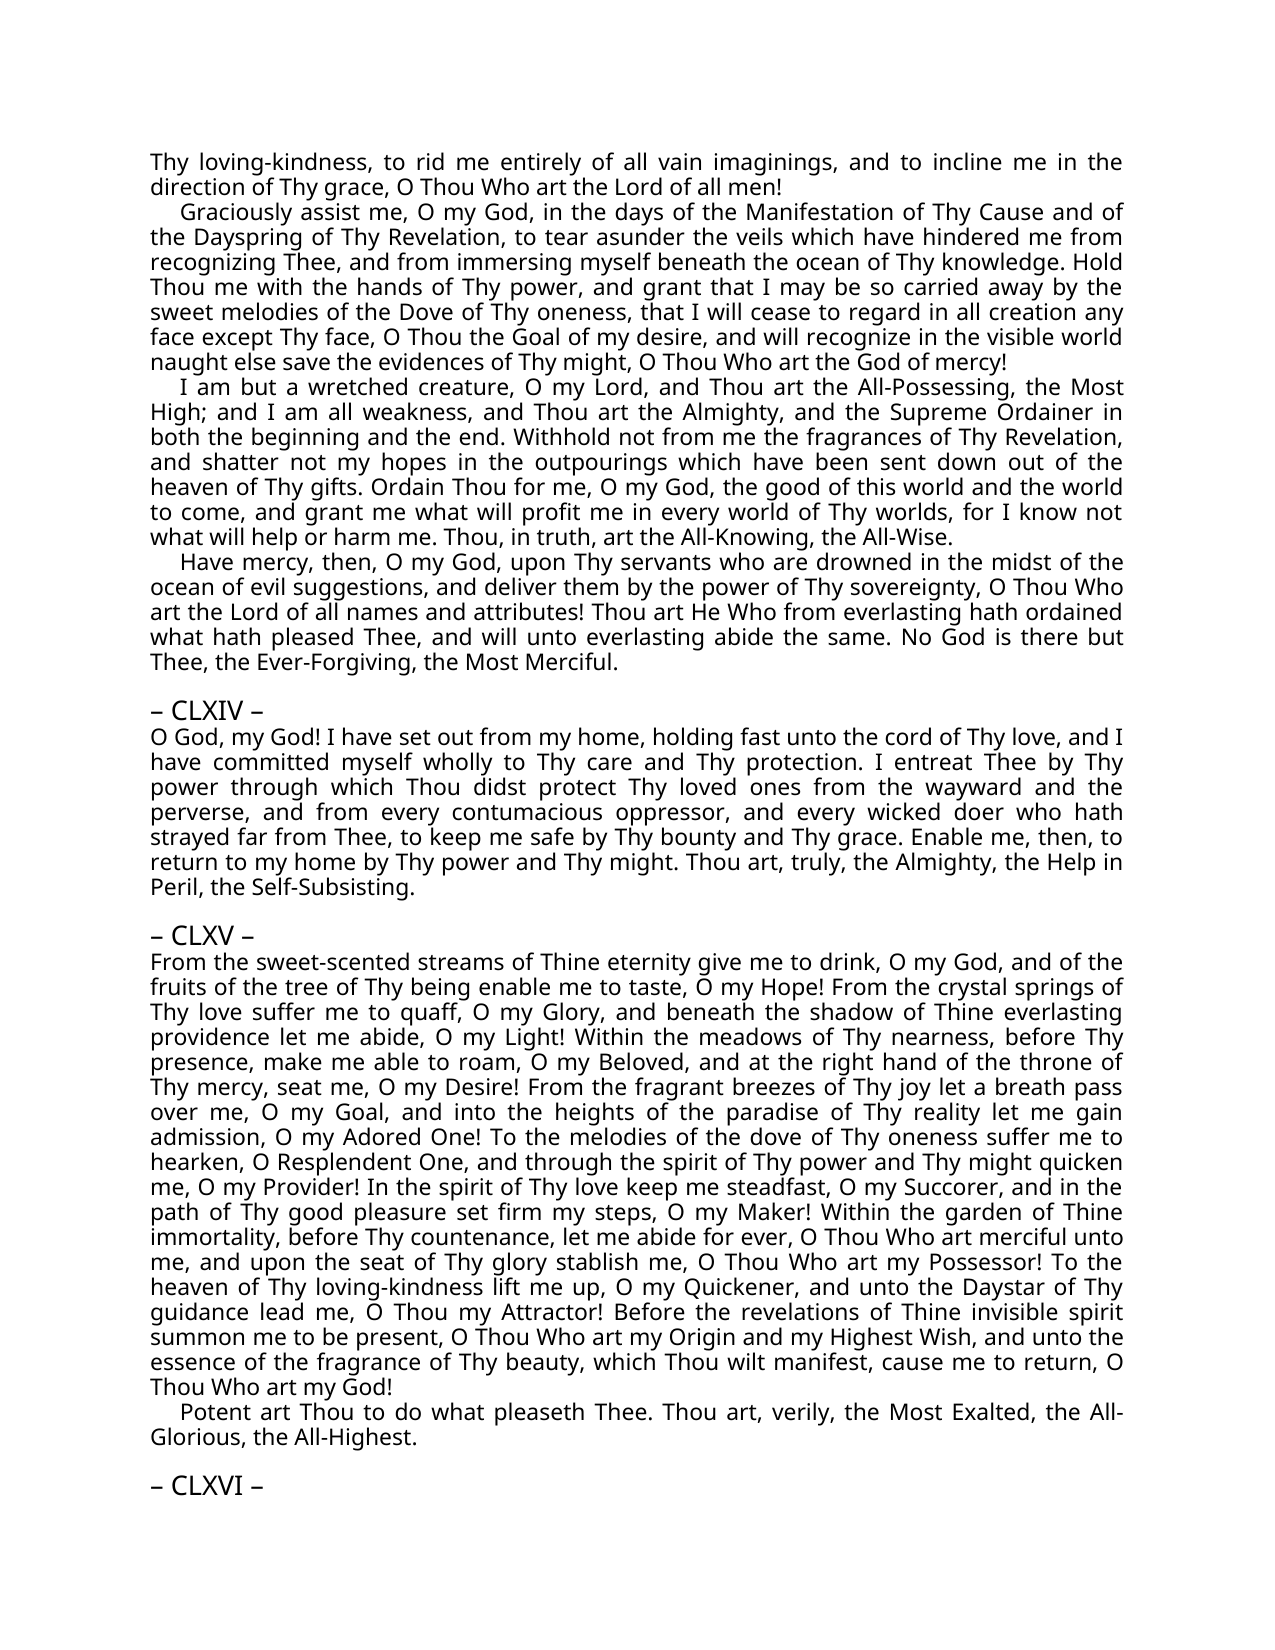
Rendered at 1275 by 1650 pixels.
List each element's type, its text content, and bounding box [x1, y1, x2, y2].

text Potent art Thou to do what pleaseth Thee. Thou art, verily, the Most Exalted, the All-Glorious, the All-Highest. [150, 1400, 1125, 1450]
text From the sweet-scented streams of Thine eternity give me to drink, O my God, and of the fruits of the tree of Thy being enable me to taste, O my Hope! From the crystal springs of Thy love suffer me to quaff, O my Glory, and beneath the shadow of Thine everlasting providence let me abide, O my Light! Within the meadows of Thy nearness, before Thy presence, make me able to roam, O my Beloved, and at the right hand of the throne of Thy mercy, seat me, O my Desire! From the fragrant breezes of Thy joy let a breath pass over me, O my Goal, and into the heights of the paradise of Thy reality let me gain admission, O my Adored One! To the melodies of the dove of Thy oneness suffer me to hearken, O Resplendent One, and through the spirit of Thy power and Thy might quicken me, O my Provider! In the spirit of Thy love keep me steadfast, O my Succorer, and in the path of Thy good pleasure set firm my steps, O my Maker! Within the garden of Thine immortality, before Thy countenance, let me abide for ever, O Thou Who art merciful unto me, and upon the seat of Thy glory stablish me, O Thou Who art my Possessor! To the heaven of Thy loving-kindness lift me up, O my Quickener, and unto the Daystar of Thy guidance lead me, O Thou my Attractor! Before the revelations of Thine invisible spirit summon me to be present, O Thou Who art my Origin and my Highest Wish, and unto the essence of the fragrance of Thy beauty, which Thou wilt manifest, cause me to return, O Thou Who art my God! [150, 950, 1125, 1400]
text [150, 150, 1125, 200]
text O God, my God! I have set out from my home, holding fast unto the cord of Thy love, and I have committed myself wholly to Thy care and Thy protection. I entreat Thee by Thy power through which Thou didst protect Thy loved ones from the wayward and the perverse, and from every contumacious oppressor, and every wicked doer who hath strayed far from Thee, to keep me safe by Thy bounty and Thy grace. Enable me, then, to return to my home by Thy power and Thy might. Thou art, truly, the Almighty, the Help in Peril, the Self-Subsisting. [150, 725, 1125, 900]
text Have mercy, then, O my God, upon Thy servants who are drowned in the midst of the ocean of evil suggestions, and deliver them by the power of Thy sovereignty, O Thou Who art the Lord of all names and attributes! Thou art He Who from everlasting hath ordained what hath pleased Thee, and will unto everlasting abide the same. No God is there but Thee, the Ever-Forgiving, the Most Merciful. [150, 550, 1125, 675]
text I am but a wretched creature, O my Lord, and Thou art the All-Possessing, the Most High; and I am all weakness, and Thou art the Almighty, and the Supreme Ordainer in both the beginning and the end. Withhold not from me the fragrances of Thy Revelation, and shatter not my hopes in the outpourings which have been sent down out of the heaven of Thy gifts. Ordain Thou for me, O my God, the good of this world and the world to come, and grant me what will profit me in every world of Thy worlds, for I know not what will help or harm me. Thou, in truth, art the All-Knowing, the All-Wise. [150, 375, 1125, 550]
text Graciously assist me, O my God, in the days of the Manifestation of Thy Cause and of the Dayspring of Thy Revelation, to tear asunder the veils which have hindered me from recognizing Thee, and from immersing myself beneath the ocean of Thy knowledge. Hold Thou me with the hands of Thy power, and grant that I may be so carried away by the sweet melodies of the Dove of Thy oneness, that I will cease to regard in all creation any face except Thy face, O Thou the Goal of my desire, and will recognize in the visible world naught else save the evidences of Thy might, O Thou Who art the God of mercy! [150, 200, 1125, 375]
